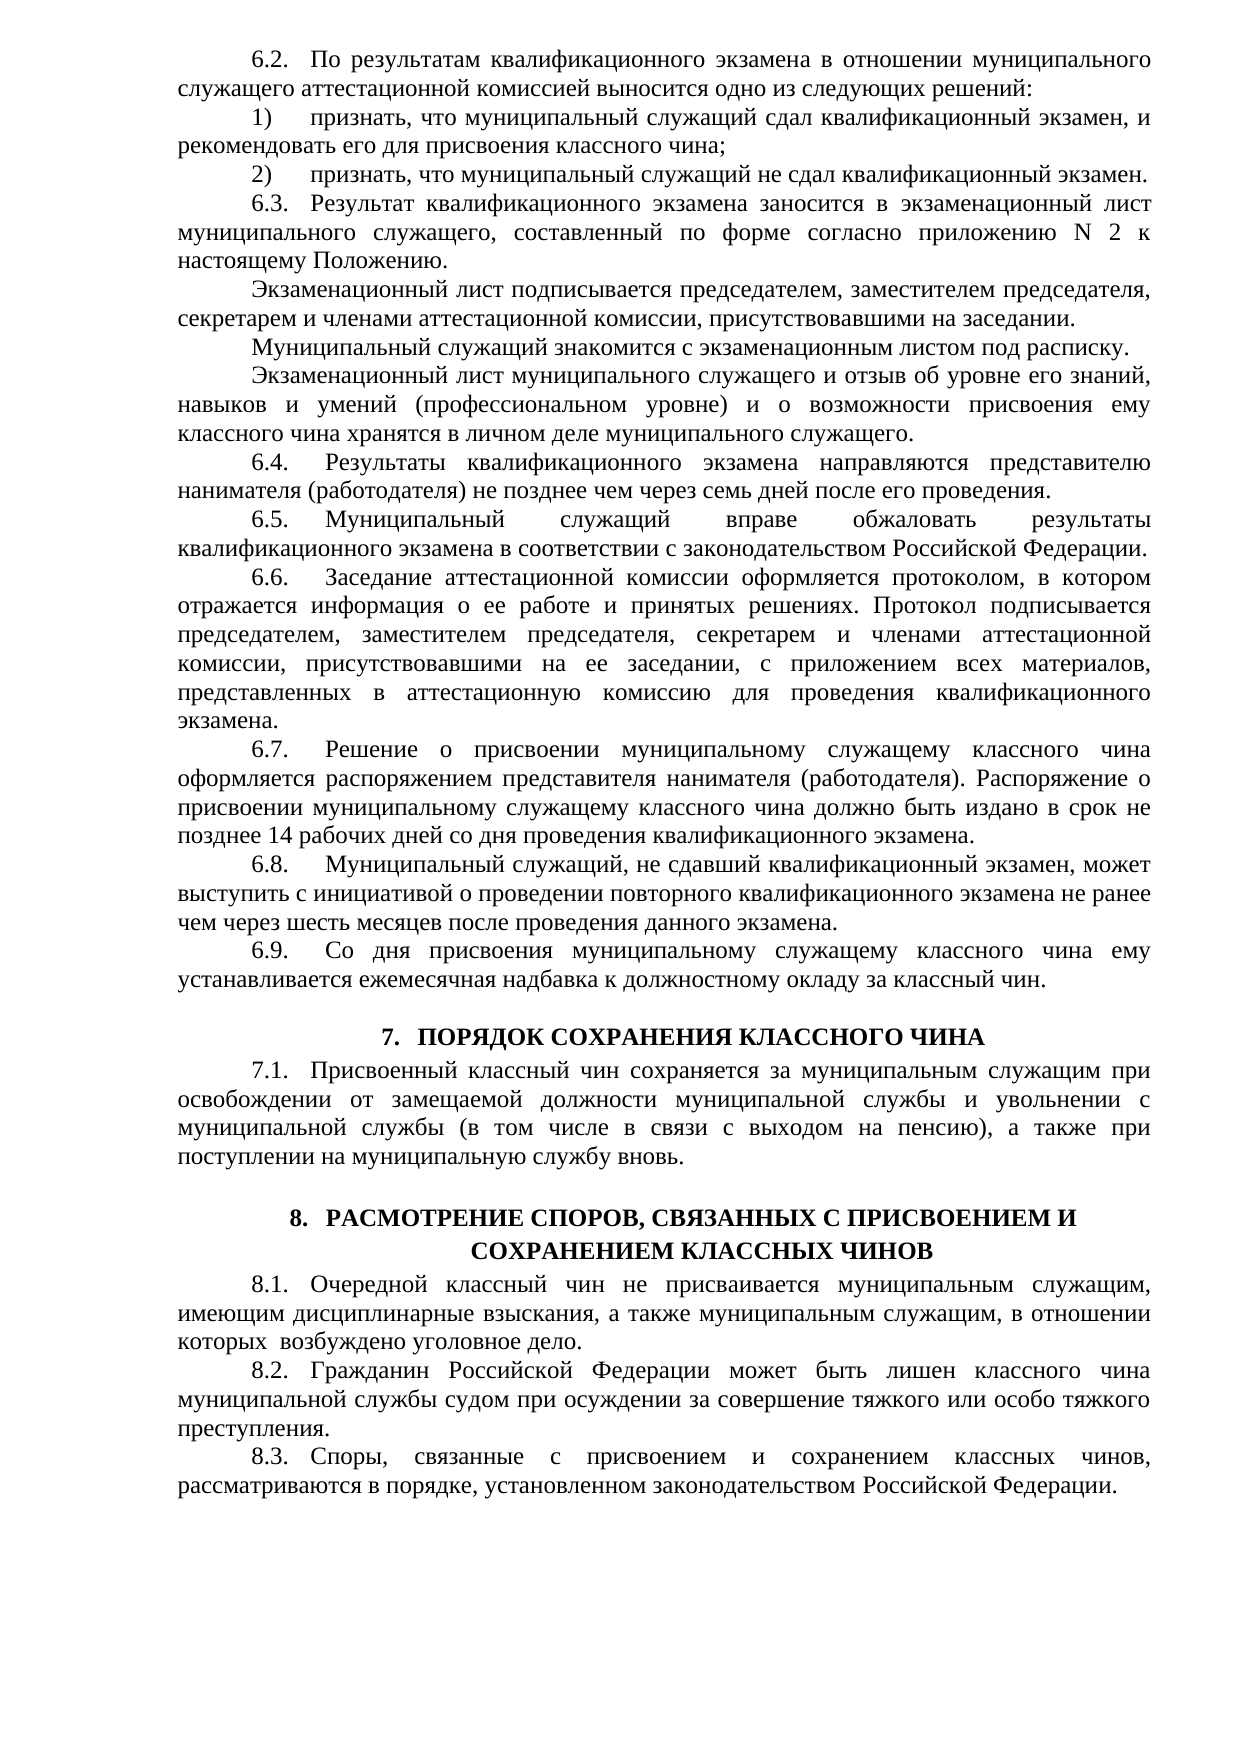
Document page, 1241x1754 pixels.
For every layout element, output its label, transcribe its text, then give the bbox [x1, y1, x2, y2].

list РАСМОТРЕНИЕ СПОРОВ, СВЯЗАННЫХ С ПРИСВОЕНИЕМ И СОХРАНЕНИЕМ КЛАССНЫХ ЧИНОВ [215, 1203, 1152, 1265]
list Очередной классный чин не присваивается муниципальным служащим, имеющим дисциплинарные взыскания, а также муниципальным служащим, в отношении которых возбуждено уголовное дело. [177, 1269, 1152, 1355]
list Муниципальный служащий, не сдавший квалификационный экзамен, может выступить с инициативой о проведении повторного квалификационного экзамена не ранее чем через шесть месяцев после проведения данного экзамена. [177, 849, 1152, 936]
list Результаты квалификационного экзамена направляются представителю нанимателя (работодателя) не позднее чем через семь дней после его проведения. [177, 447, 1152, 504]
list Гражданин Российской Федерации может быть лишен классного чина муниципальной службы судом при осуждении за совершение тяжкого или особо тяжкого преступления. [177, 1355, 1152, 1441]
list признать, что муниципальный служащий сдал квалификационный экзамен, и рекомендовать его для присвоения классного чина; [177, 102, 1152, 159]
list Заседание аттестационной комиссии оформляется протоколом, в котором отражается информация о ее работе и принятых решениях. Протокол подписывается председателем, заместителем председателя, секретарем и членами аттестационной комиссии, присутствовавшими на ее заседании, с приложением всех материалов, представленных в аттестационную комиссию для проведения квалификационного экзамена. [177, 562, 1152, 734]
list Решение о присвоении муниципальному служащему классного чина оформляется распоряжением представителя нанимателя (работодателя). Распоряжение о присвоении муниципальному служащему классного чина должно быть издано в срок не позднее 14 рабочих дней со дня проведения квалификационного экзамена. [177, 734, 1152, 849]
list Со дня присвоения муниципальному служащему классного чина ему устанавливается ежемесячная надбавка к должностному окладу за классный чин. [177, 936, 1152, 993]
text Муниципальный служащий знакомится с экзаменационным листом под расписку. [177, 332, 1152, 361]
list ПОРЯДОК СОХРАНЕНИЯ КЛАССНОГО ЧИНА [215, 1022, 1152, 1051]
list Результат квалификационного экзамена заносится в экзаменационный лист муниципального служащего, составленный по форме согласно приложению N 2 к настоящему Положению. [177, 188, 1152, 274]
list По результатам квалификационного экзамена в отношении муниципального служащего аттестационной комиссией выносится одно из следующих решений: [177, 44, 1152, 102]
text Экзаменационный лист муниципального служащего и отзыв об уровне его знаний, навыков и умений (профессиональном уровне) и о возможности присвоения ему классного чина хранятся в личном деле муниципального служащего. [177, 361, 1152, 447]
list признать, что муниципальный служащий не сдал квалификационный экзамен. [177, 159, 1152, 188]
list Присвоенный классный чин сохраняется за муниципальным служащим при освобождении от замещаемой должности муниципальной службы и увольнении с муниципальной службы (в том числе в связи с выходом на пенсию), а также при поступлении на муниципальную службу вновь. [177, 1055, 1152, 1170]
text Экзаменационный лист подписывается председателем, заместителем председателя, секретарем и членами аттестационной комиссии, присутствовавшими на заседании. [177, 274, 1152, 332]
list Споры, связанные с присвоением и сохранением классных чинов, рассматриваются в порядке, установленном законодательством Российской Федерации. [177, 1441, 1152, 1499]
list Муниципальный служащий вправе обжаловать результаты квалификационного экзамена в соответствии с законодательством Российской Федерации. [177, 504, 1152, 562]
